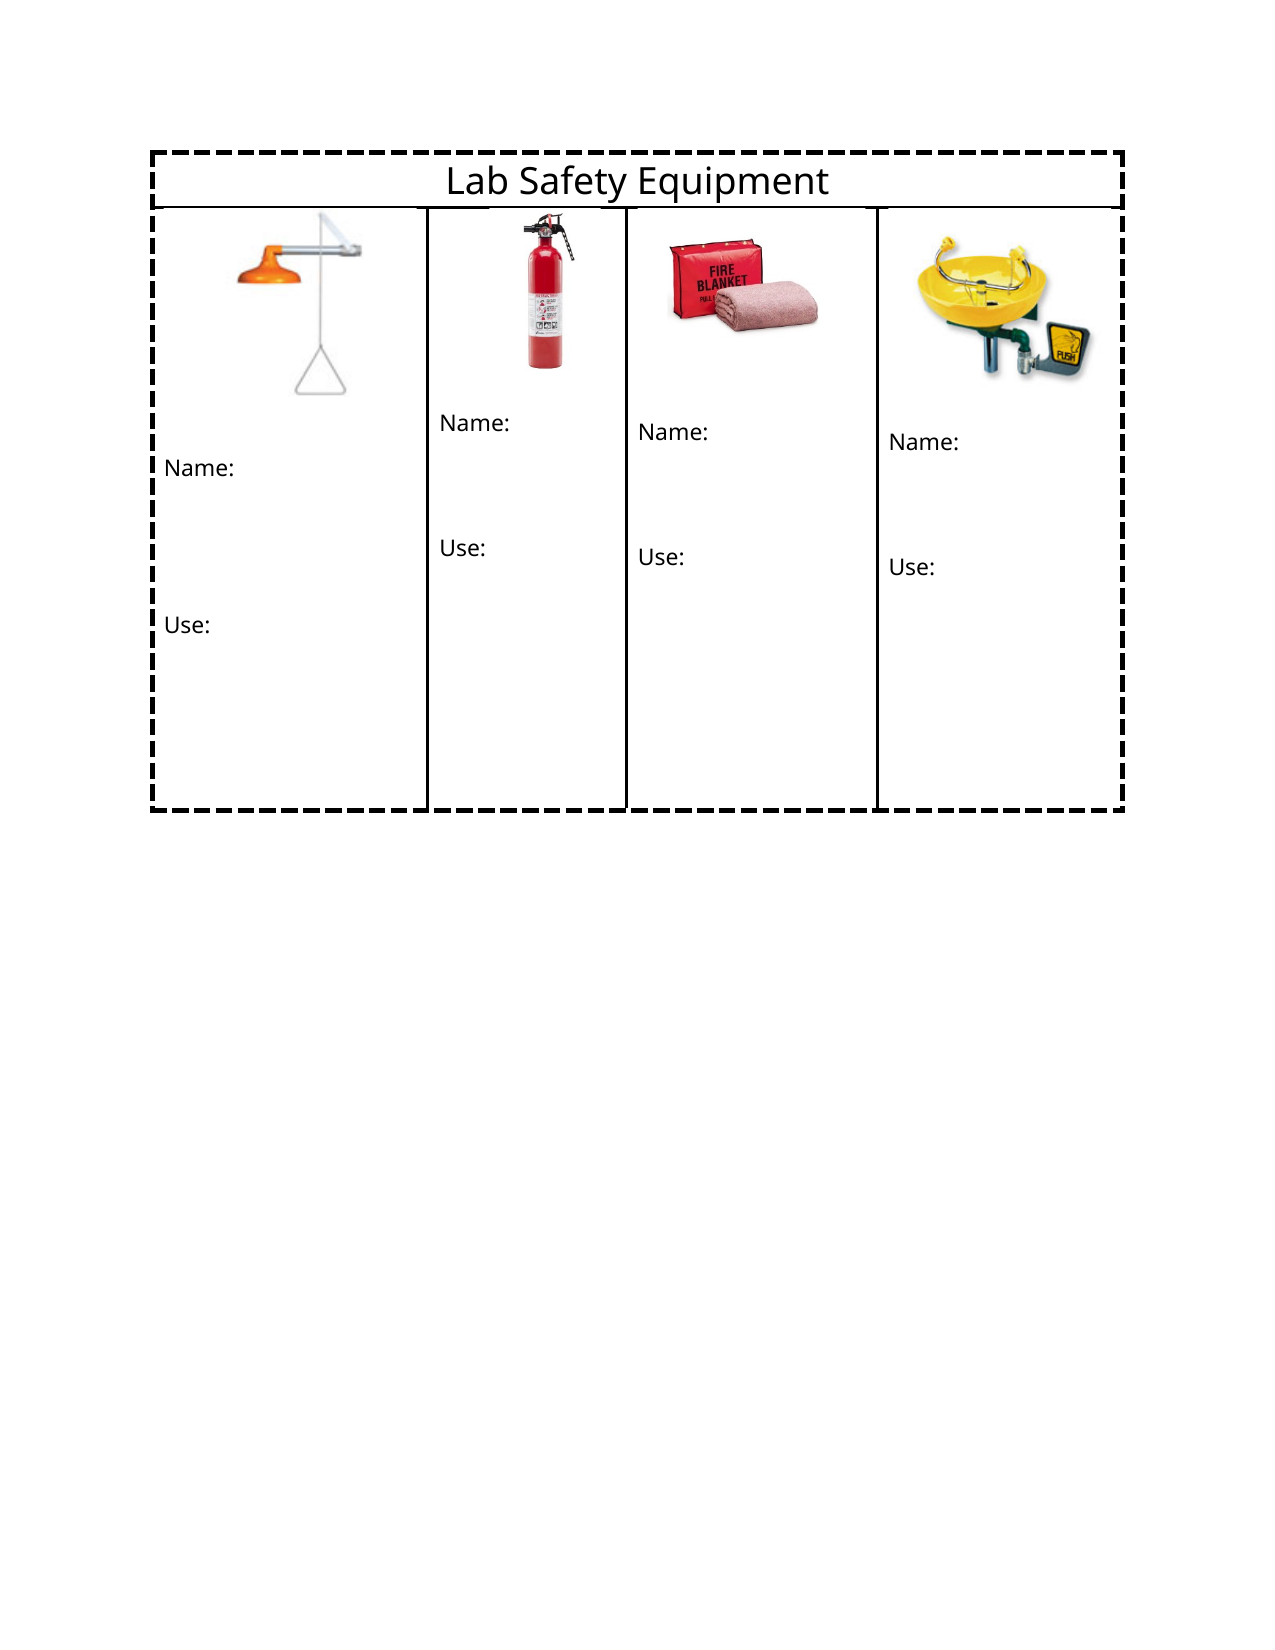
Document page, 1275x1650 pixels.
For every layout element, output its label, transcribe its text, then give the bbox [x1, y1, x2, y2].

picture [163, 208, 417, 397]
table_cell Name: Use: [429, 209, 625, 808]
table_cell Name: Use: [152, 209, 426, 808]
picture [888, 208, 1112, 400]
table_cell Name: Use: [628, 209, 876, 808]
table_header Lab Safety Equipment [152, 150, 1122, 206]
picture [637, 208, 866, 360]
table_cell Name: Use: [879, 209, 1122, 808]
picture [489, 208, 601, 376]
